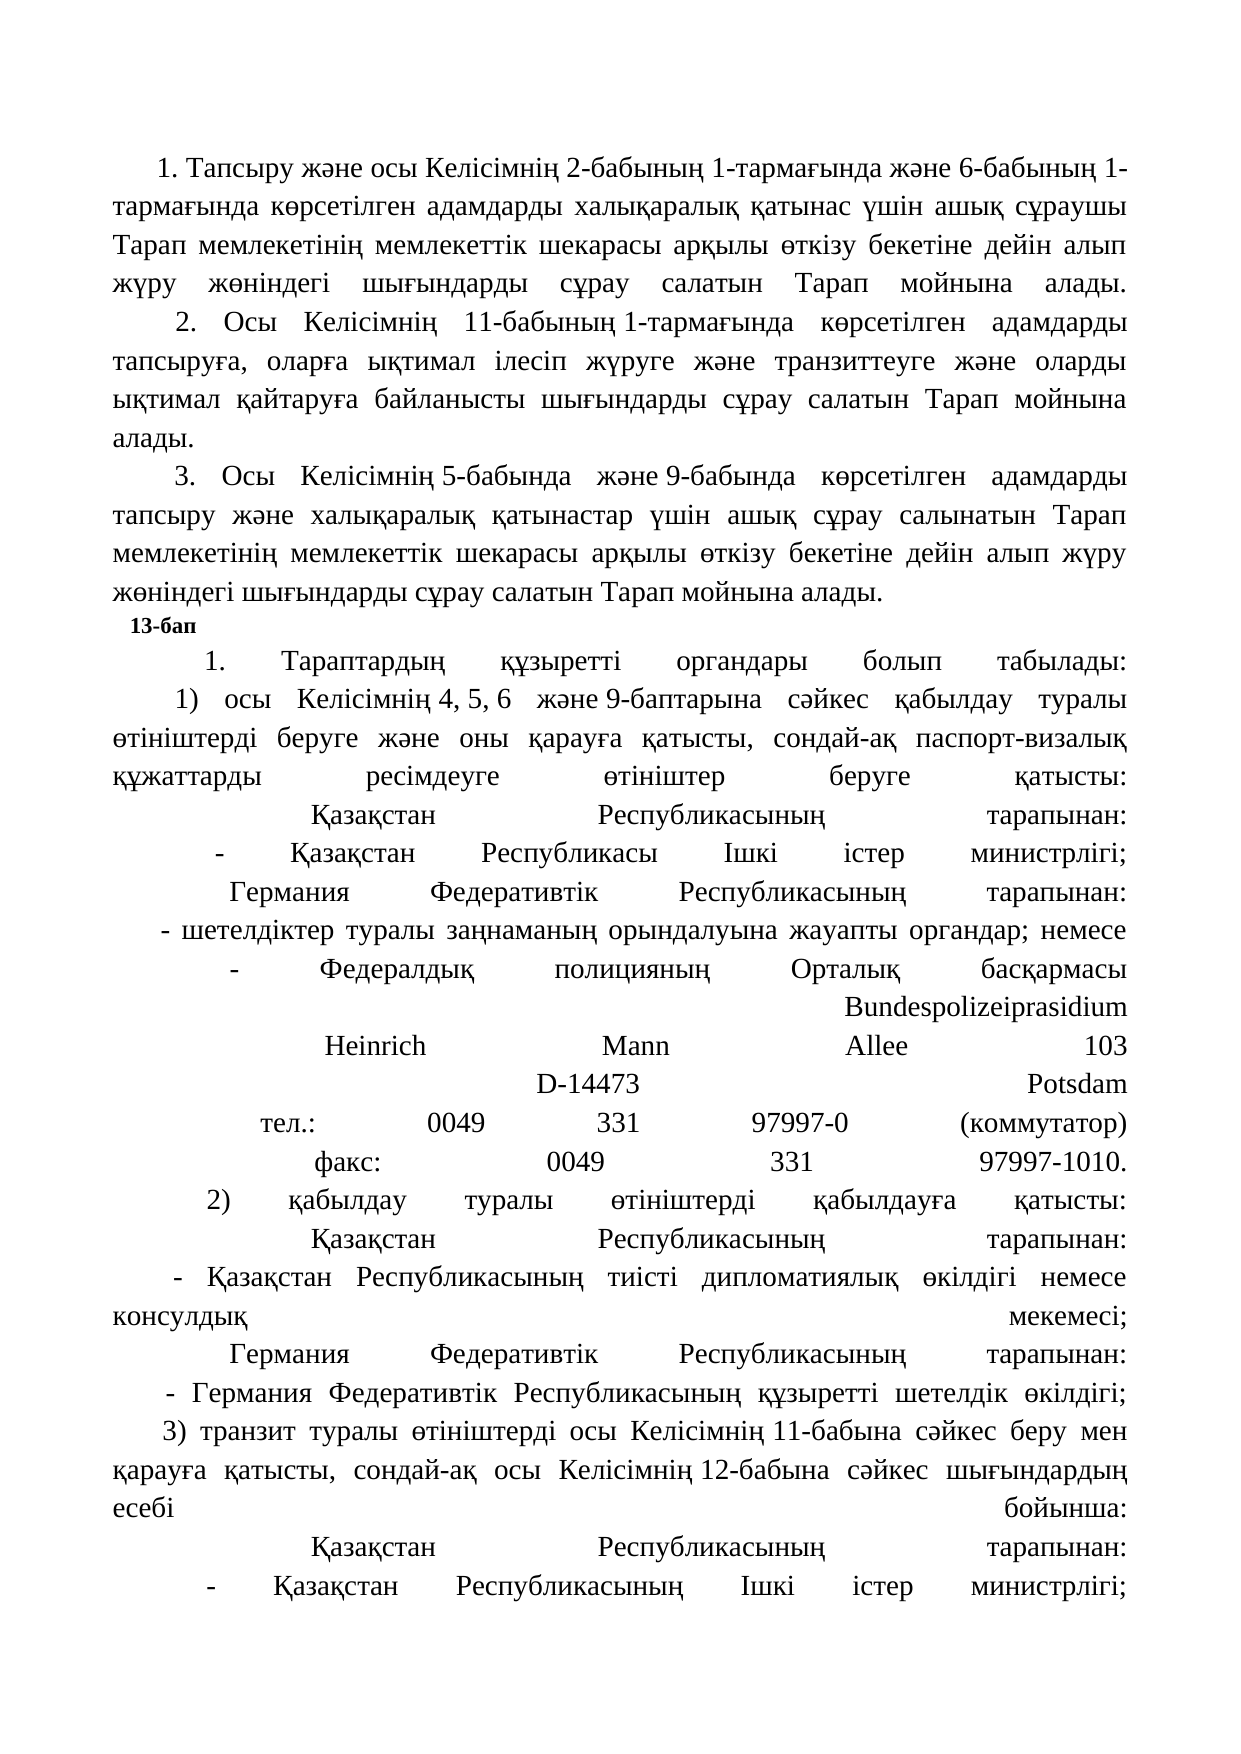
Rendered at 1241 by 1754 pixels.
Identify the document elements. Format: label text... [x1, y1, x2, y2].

text 13-бап [112, 612, 1128, 639]
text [112, 643, 1128, 1601]
text 1. Тапсыру және осы Келісімнің 2-бабының 1-тармағында және 6-бабының 1-тармағында көрсетілген адамдарды халықаралық қатынас үшін ашық сұраушы Тарап мемлекетінің мемлекеттік шекарасы арқылы өткізу бекетіне дейін алып жүру жөніндегі шығындарды сұрау салатын Тарап мойнына алады. 2. Осы Келісімнің 11-бабының 1-тармағында көрсетілген адамдарды тапсыруға, оларға ықтимал ілесіп жүруге және транзиттеуге және оларды ықтимал қайтаруға байланысты шығындарды сұрау салатын Тарап мойнына алады. 3. Осы Келісімнің 5-бабында және 9-бабында көрсетілген адамдарды тапсыру және халықаралық қатынастар үшін ашық сұрау салынатын Тарап мемлекетінің мемлекеттік шекарасы арқылы өткізу бекетіне дейін алып жүру жөніндегі шығындарды сұрау салатын Тарап мойнына алады. [112, 150, 1128, 607]
